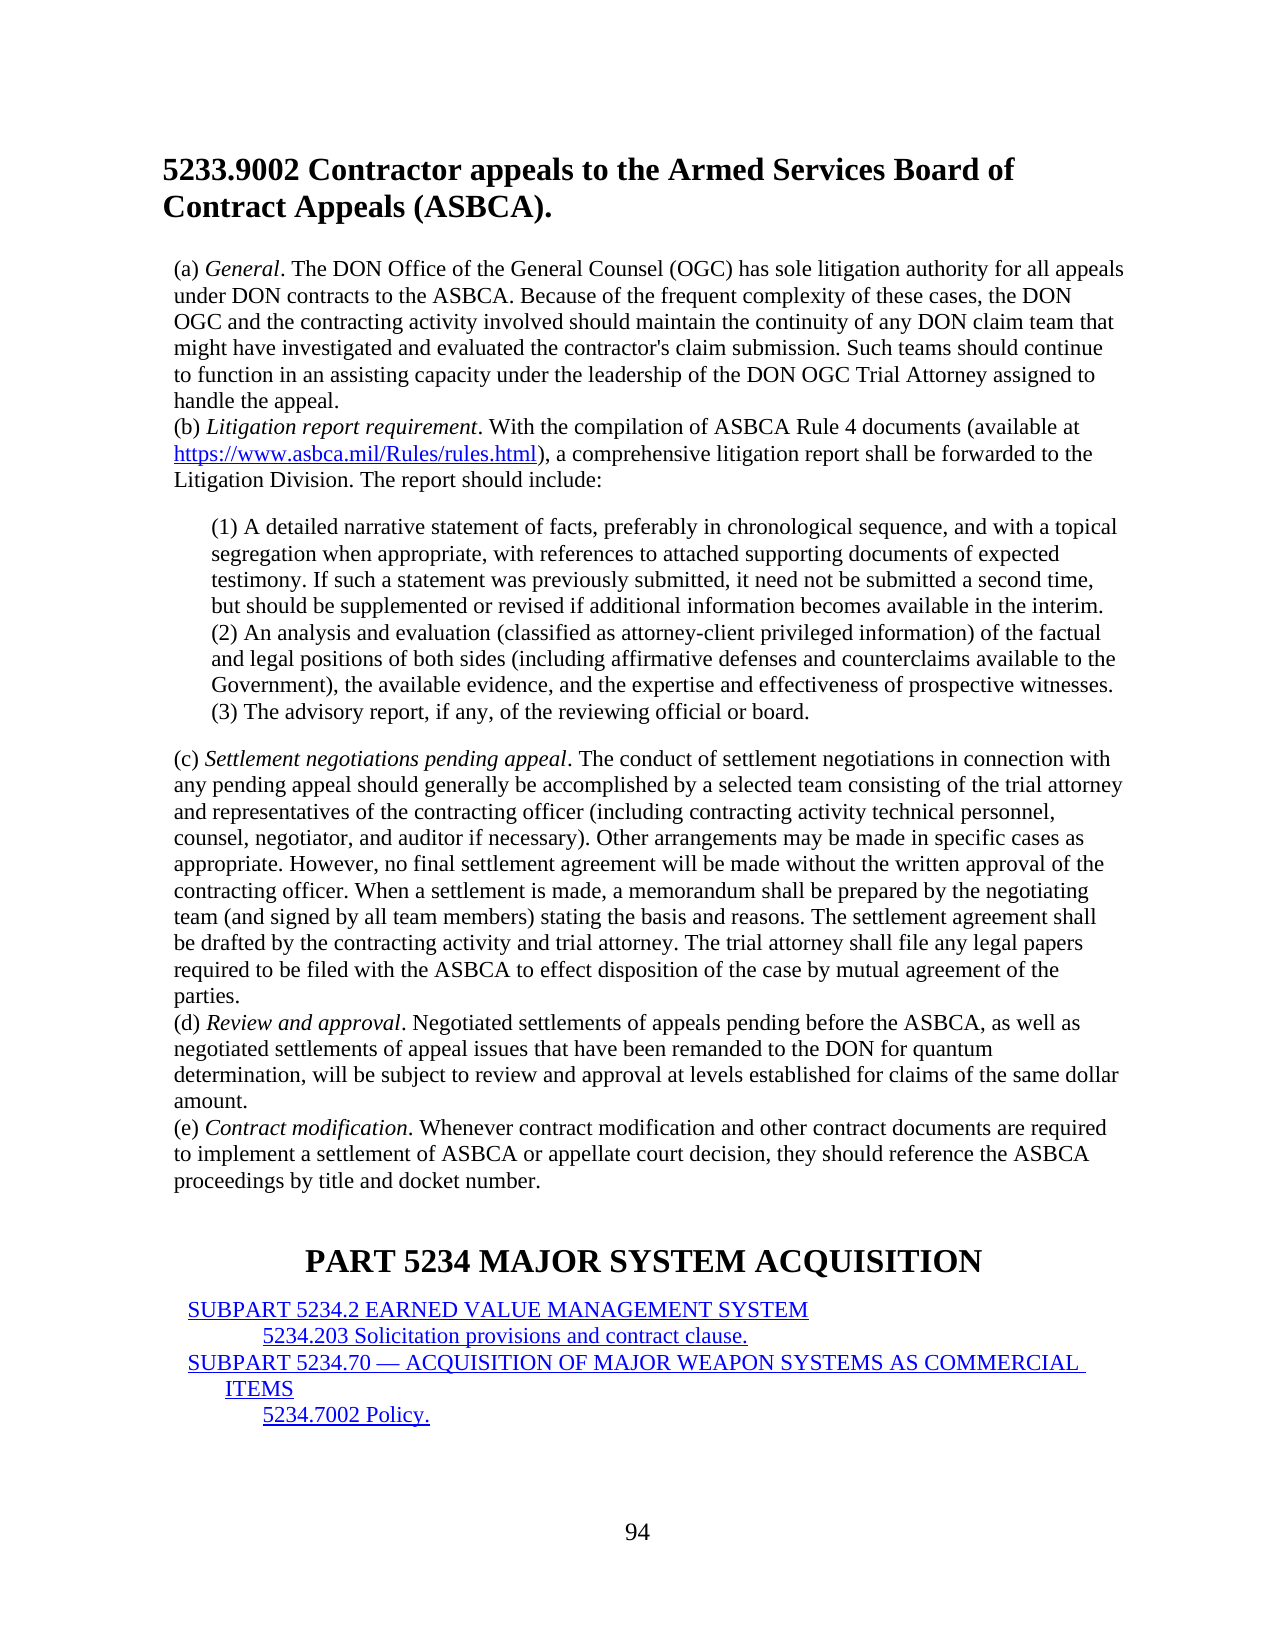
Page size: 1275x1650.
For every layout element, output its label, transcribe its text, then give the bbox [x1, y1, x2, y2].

text 5234.7002 Policy. [262, 1401, 1125, 1428]
subtitle PART 5234 MAJOR SYSTEM ACQUISITION [162, 1241, 1125, 1279]
text (1) A detailed narrative statement of facts, preferably in chronological sequence, and with a topical segregation when appropriate, with references to attached supporting documents of expected testimony. If such a statement was previously submitted, it need not be submitted a second time, but should be supplemented or revised if additional information becomes available in the interim. [201, 503, 1135, 619]
text (e) Contract modification. Whenever contract modification and other contract documents are required to implement a settlement of ASBCA or appellate court decision, they should reference the ASBCA proceedings by title and docket number. [163, 1114, 1135, 1203]
text (d) Review and approval. Negotiated settlements of appeals pending before the ASBCA, as well as negotiated settlements of appeal issues that have been remanded to the DON for quantum determination, will be subject to review and approval at levels established for claims of the same dollar amount. [163, 1008, 1135, 1114]
text (b) Litigation report requirement. With the compilation of ASBCA Rule 4 documents (available at https://www.asbca.mil/Rules/rules.html), a comprehensive litigation report shall be forwarded to the Litigation Division. The report should include: [163, 413, 1135, 503]
subtitle 5233.9002 Contractor appeals to the Armed Services Board of Contract Appeals (ASBCA). [162, 150, 1125, 224]
text SUBPART 5234.2 EARNED VALUE MANAGEMENT SYSTEM [187, 1296, 1125, 1322]
text SUBPART 5234.70 — ACQUISITION OF MAJOR WEAPON SYSTEMS AS COMMERCIAL ITEMS [187, 1349, 1125, 1401]
text (2) An analysis and evaluation (classified as attorney-client privileged information) of the factual and legal positions of both sides (including affirmative defenses and counterclaims available to the Government), the available evidence, and the expertise and effectiveness of prospective witnesses. [201, 619, 1135, 698]
text (a) General. The DON Office of the General Counsel (OGC) has sole litigation authority for all appeals under DON contracts to the ASBCA. Because of the frequent complexity of these cases, the DON OGC and the contracting activity involved should maintain the continuity of any DON claim team that might have investigated and evaluated the contractor's claim submission. Such teams should continue to function in an assisting capacity under the leadership of the DON OGC Trial Attorney assigned to handle the appeal. [163, 245, 1135, 413]
text (3) The advisory report, if any, of the reviewing official or board. [201, 698, 1135, 734]
text (c) Settlement negotiations pending appeal. The conduct of settlement negotiations in connection with any pending appeal should generally be accomplished by a selected team consisting of the trial attorney and representatives of the contracting officer (including contracting activity technical personnel, counsel, negotiator, and auditor if necessary). Other arrangements may be made in specific cases as appropriate. However, no final settlement agreement will be made without the written approval of the contracting officer. When a settlement is made, a memorandum shall be prepared by the negotiating team (and signed by all team members) stating the basis and reasons. The settlement agreement shall be drafted by the contracting activity and trial attorney. The trial attorney shall file any legal papers required to be filed with the ASBCA to effect disposition of the case by mutual agreement of the parties. [163, 734, 1135, 1008]
text 5234.203 Solicitation provisions and contract clause. [262, 1322, 1125, 1349]
